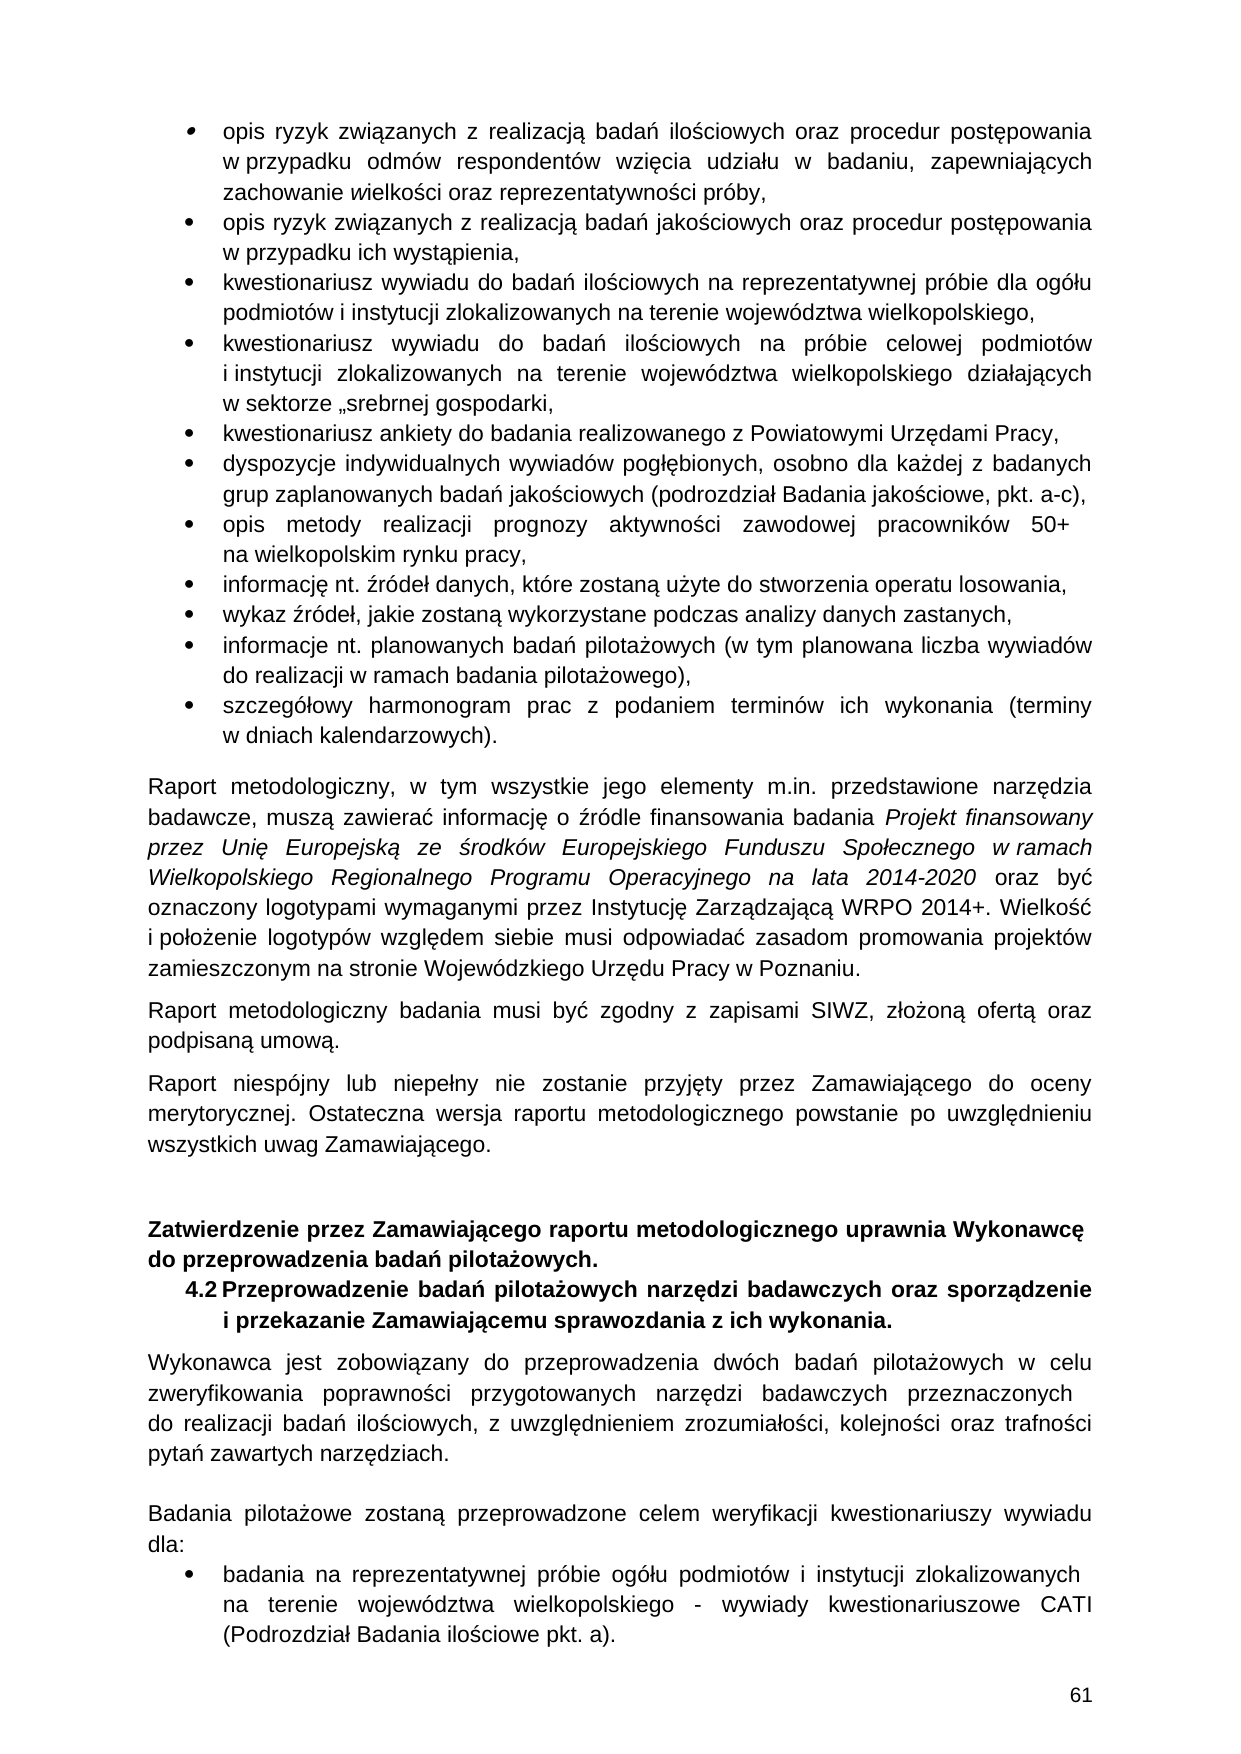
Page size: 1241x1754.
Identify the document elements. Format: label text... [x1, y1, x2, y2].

list wykaz źródeł, jakie zostaną wykorzystane podczas analizy danych zastanych, [185, 601, 1092, 628]
list informacje nt. planowanych badań pilotażowych (w tym planowana liczba wywiadów do realizacji w ramach badania pilotażowego), [185, 632, 1092, 688]
text Raport metodologiczny, w tym wszystkie jego elementy m.in. przedstawione narzędzia badawcze, muszą zawierać informację o źródle finansowania badania Projekt finansowany przez Unię Europejską ze środków Europejskiego Funduszu Społecznego w ramach Wielkopolskiego Regionalnego Programu Operacyjnego na lata 2014-2020 oraz być oznaczony logotypami wymaganymi przez Instytucję Zarządzającą WRPO 2014+. Wielkość i położenie logotypów względem siebie musi odpowiadać zasadom promowania projektów zamieszczonym na stronie Wojewódzkiego Urzędu Pracy w Poznaniu. [148, 773, 1092, 981]
text Raport niespójny lub niepełny nie zostanie przyjęty przez Zamawiającego do oceny merytorycznej. Ostateczna wersja raportu metodologicznego powstanie po uwzględnieniu wszystkich uwag Zamawiającego. [148, 1070, 1092, 1157]
list opis metody realizacji prognozy aktywności zawodowej pracowników 50+ na wielkopolskim rynku pracy, [185, 511, 1092, 567]
list szczegółowy harmonogram prac z podaniem terminów ich wykonania (terminy w dniach kalendarzowych). [185, 692, 1092, 749]
list dyspozycje indywidualnych wywiadów pogłębionych, osobno dla każdej z badanych grup zaplanowanych badań jakościowych (podrozdział Badania jakościowe, pkt. a-c), [185, 450, 1092, 507]
list Przeprowadzenie badań pilotażowych narzędzi badawczych oraz sporządzenie i przekazanie Zamawiającemu sprawozdania z ich wykonania. [185, 1276, 1092, 1333]
list kwestionariusz wywiadu do badań ilościowych na próbie celowej podmiotów i instytucji zlokalizowanych na terenie województwa wielkopolskiego działających w sektorze „srebrnej gospodarki, [185, 329, 1092, 416]
list kwestionariusz ankiety do badania realizowanego z Powiatowymi Urzędami Pracy, [185, 420, 1092, 447]
text Badania pilotażowe zostaną przeprowadzone celem weryfikacji kwestionariuszy wywiadu dla: [148, 1500, 1092, 1557]
list opis ryzyk związanych z realizacją badań ilościowych oraz procedur postępowania w przypadku odmów respondentów wzięcia udziału w badaniu, zapewniających zachowanie wielkości oraz reprezentatywności próby, [185, 118, 1092, 205]
text Zatwierdzenie przez Zamawiającego raportu metodologicznego uprawnia Wykonawcę do przeprowadzenia badań pilotażowych. [148, 1216, 1092, 1273]
text Raport metodologiczny badania musi być zgodny z zapisami SIWZ, złożoną ofertą oraz podpisaną umową. [148, 997, 1092, 1054]
list badania na reprezentatywnej próbie ogółu podmiotów i instytucji zlokalizowanych na terenie województwa wielkopolskiego - wywiady kwestionariuszowe CATI (Podrozdział Badania ilościowe pkt. a). [185, 1561, 1092, 1648]
list kwestionariusz wywiadu do badań ilościowych na reprezentatywnej próbie dla ogółu podmiotów i instytucji zlokalizowanych na terenie województwa wielkopolskiego, [185, 269, 1092, 326]
text Wykonawca jest zobowiązany do przeprowadzenia dwóch badań pilotażowych w celu zweryfikowania poprawności przygotowanych narzędzi badawczych przeznaczonych do realizacji badań ilościowych, z uwzględnieniem zrozumiałości, kolejności oraz trafności pytań zawartych narzędziach. [148, 1349, 1092, 1466]
list opis ryzyk związanych z realizacją badań jakościowych oraz procedur postępowania w przypadku ich wystąpienia, [185, 209, 1092, 265]
list informację nt. źródeł danych, które zostaną użyte do stworzenia operatu losowania, [185, 571, 1092, 598]
